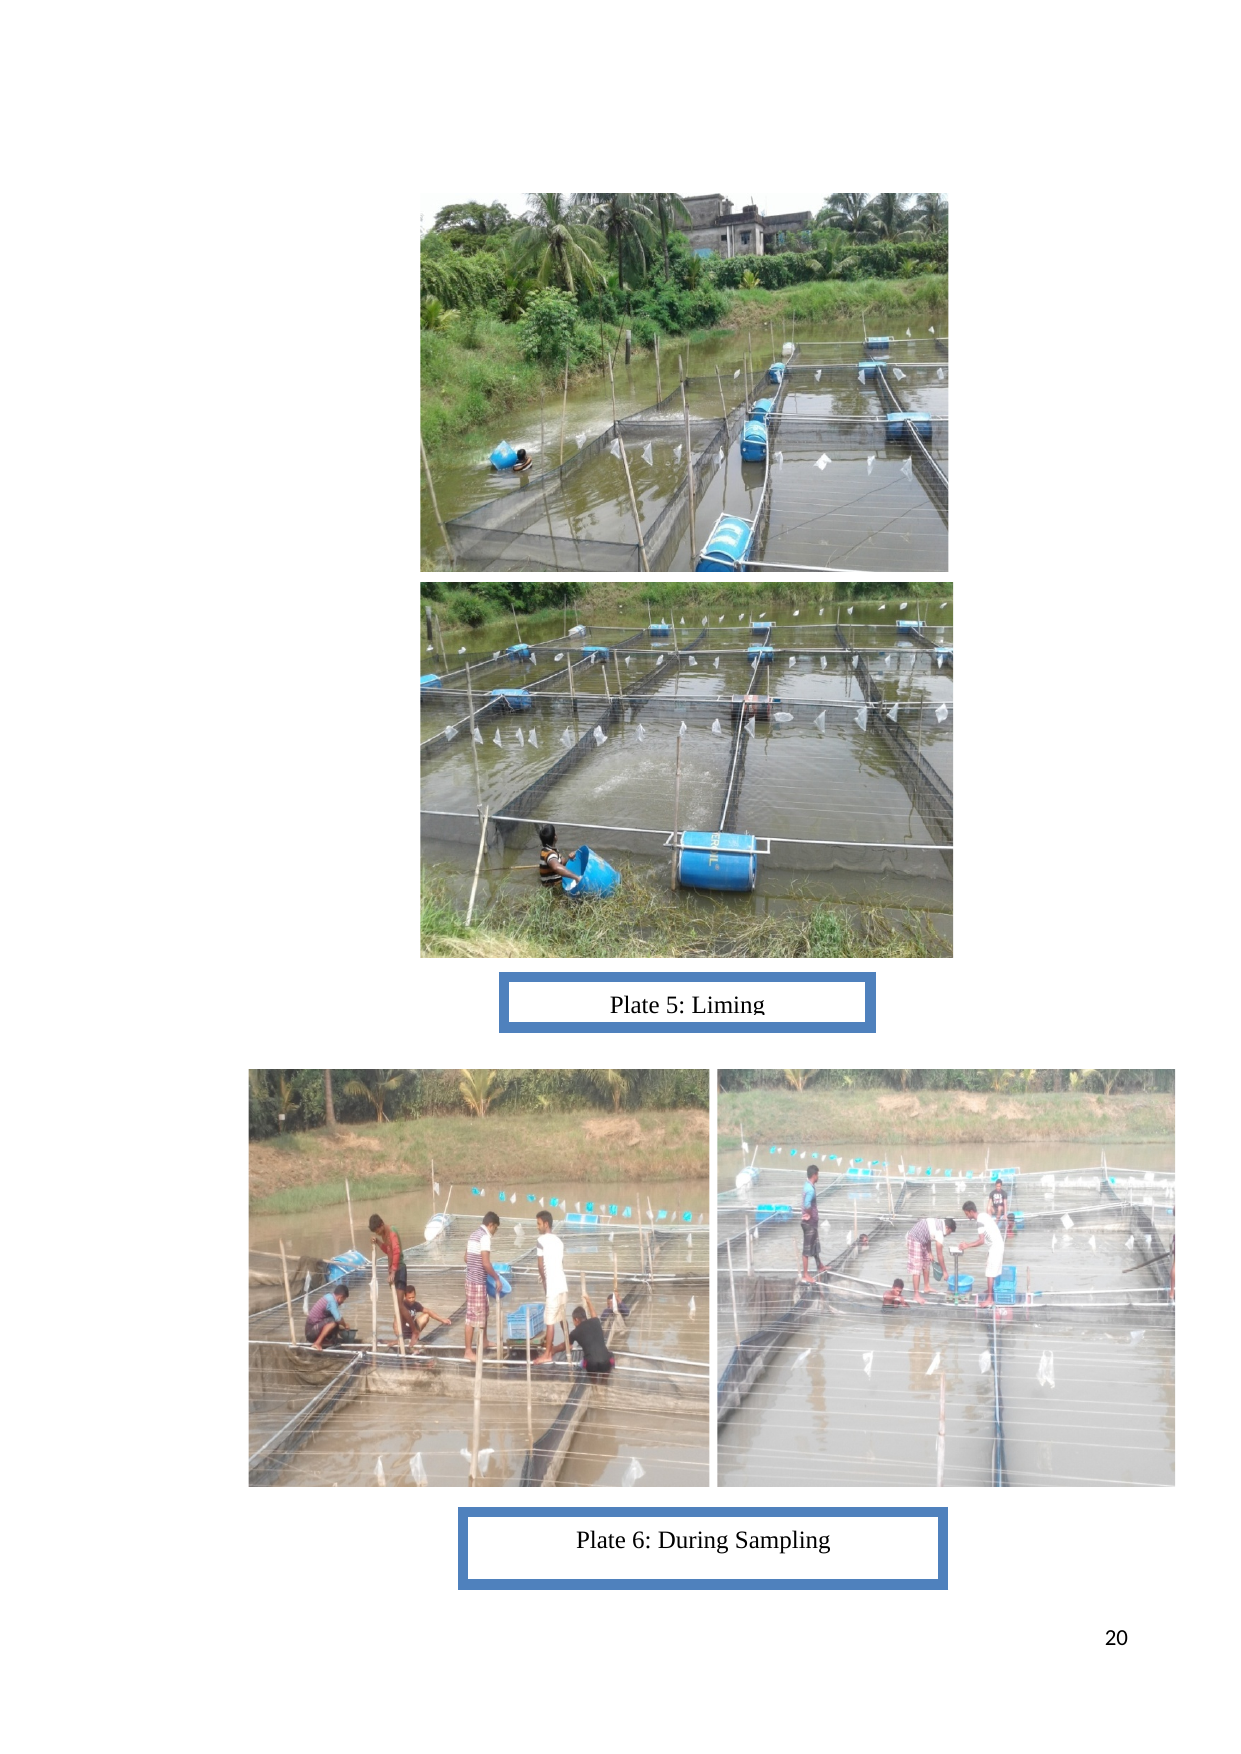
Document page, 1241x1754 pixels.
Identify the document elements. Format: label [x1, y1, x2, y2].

picture [248, 1069, 710, 1487]
picture [420, 582, 954, 958]
picture [420, 193, 949, 572]
picture [717, 1069, 1175, 1487]
